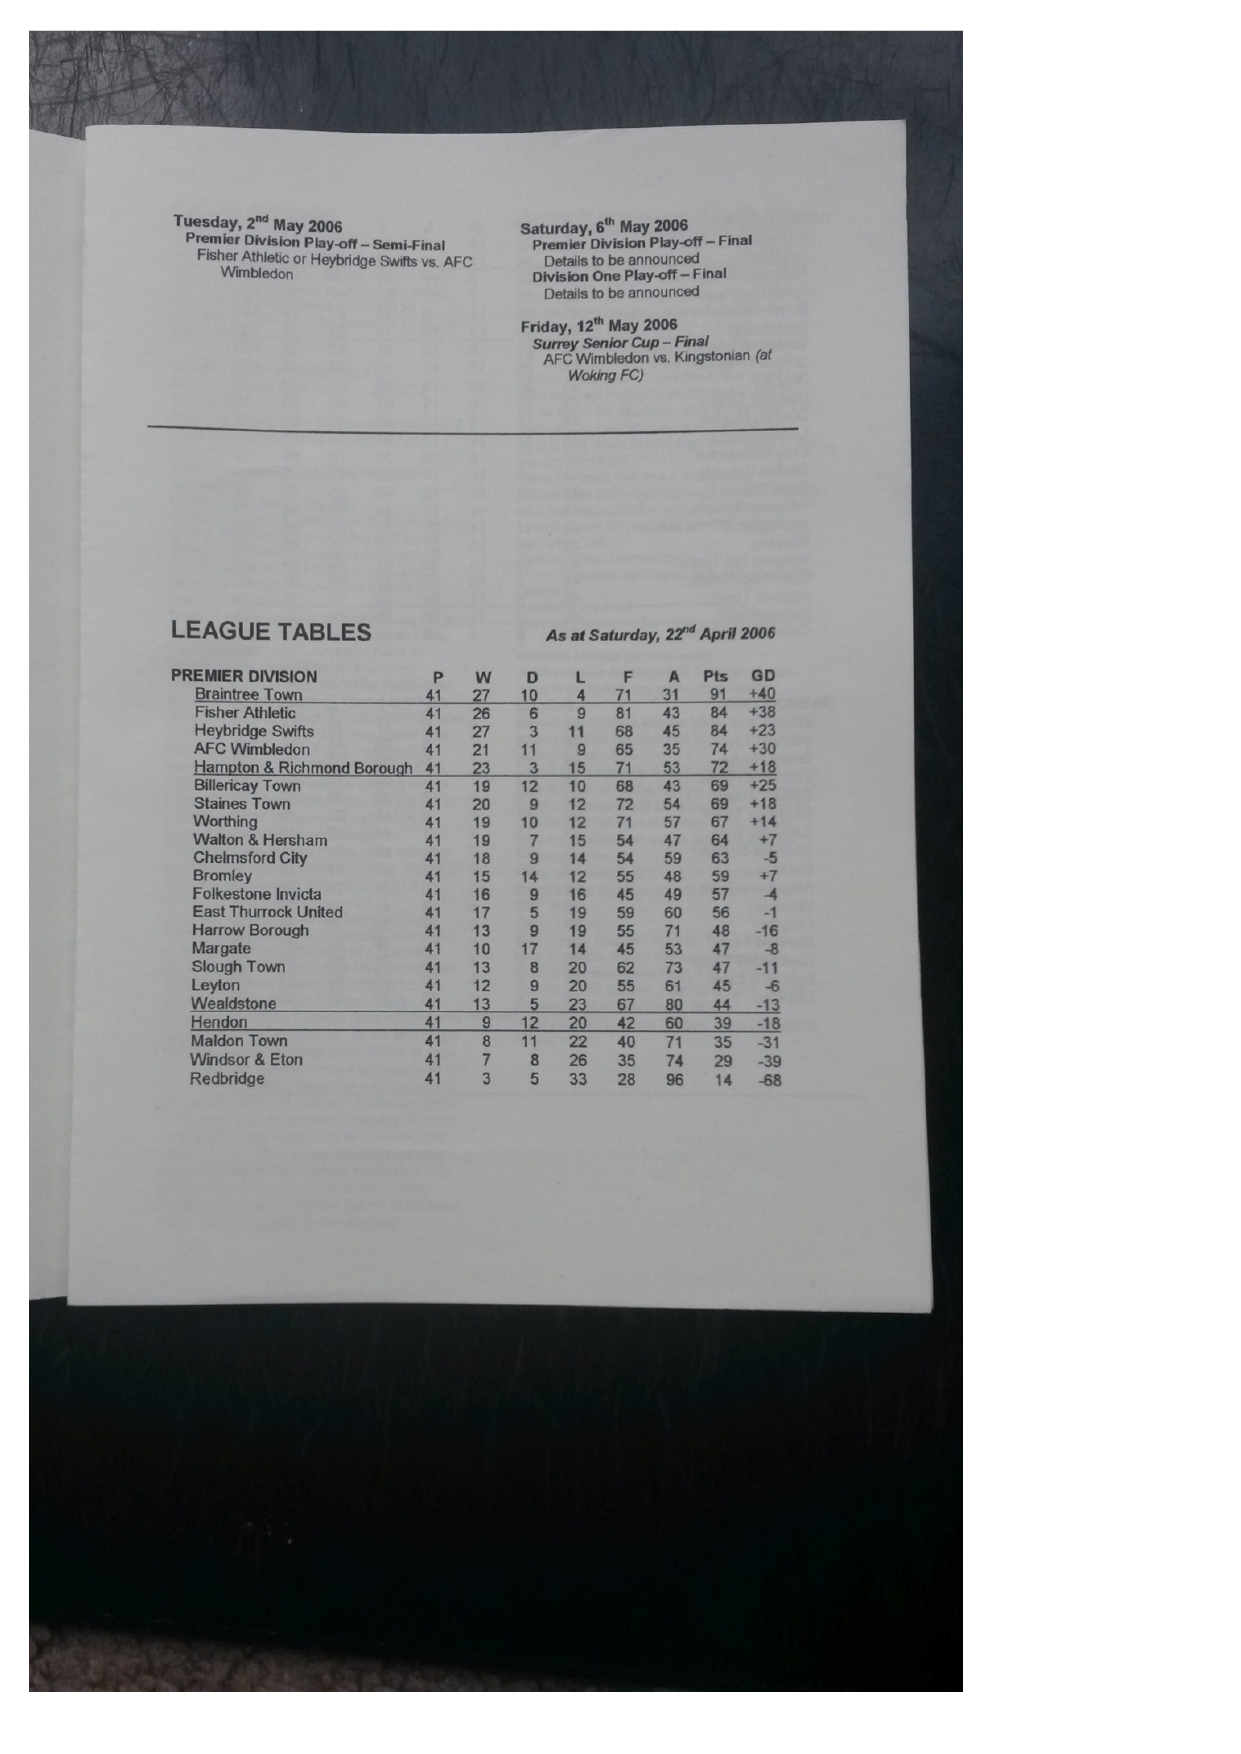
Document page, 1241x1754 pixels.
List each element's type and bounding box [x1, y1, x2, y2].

picture [30, 33, 963, 1692]
